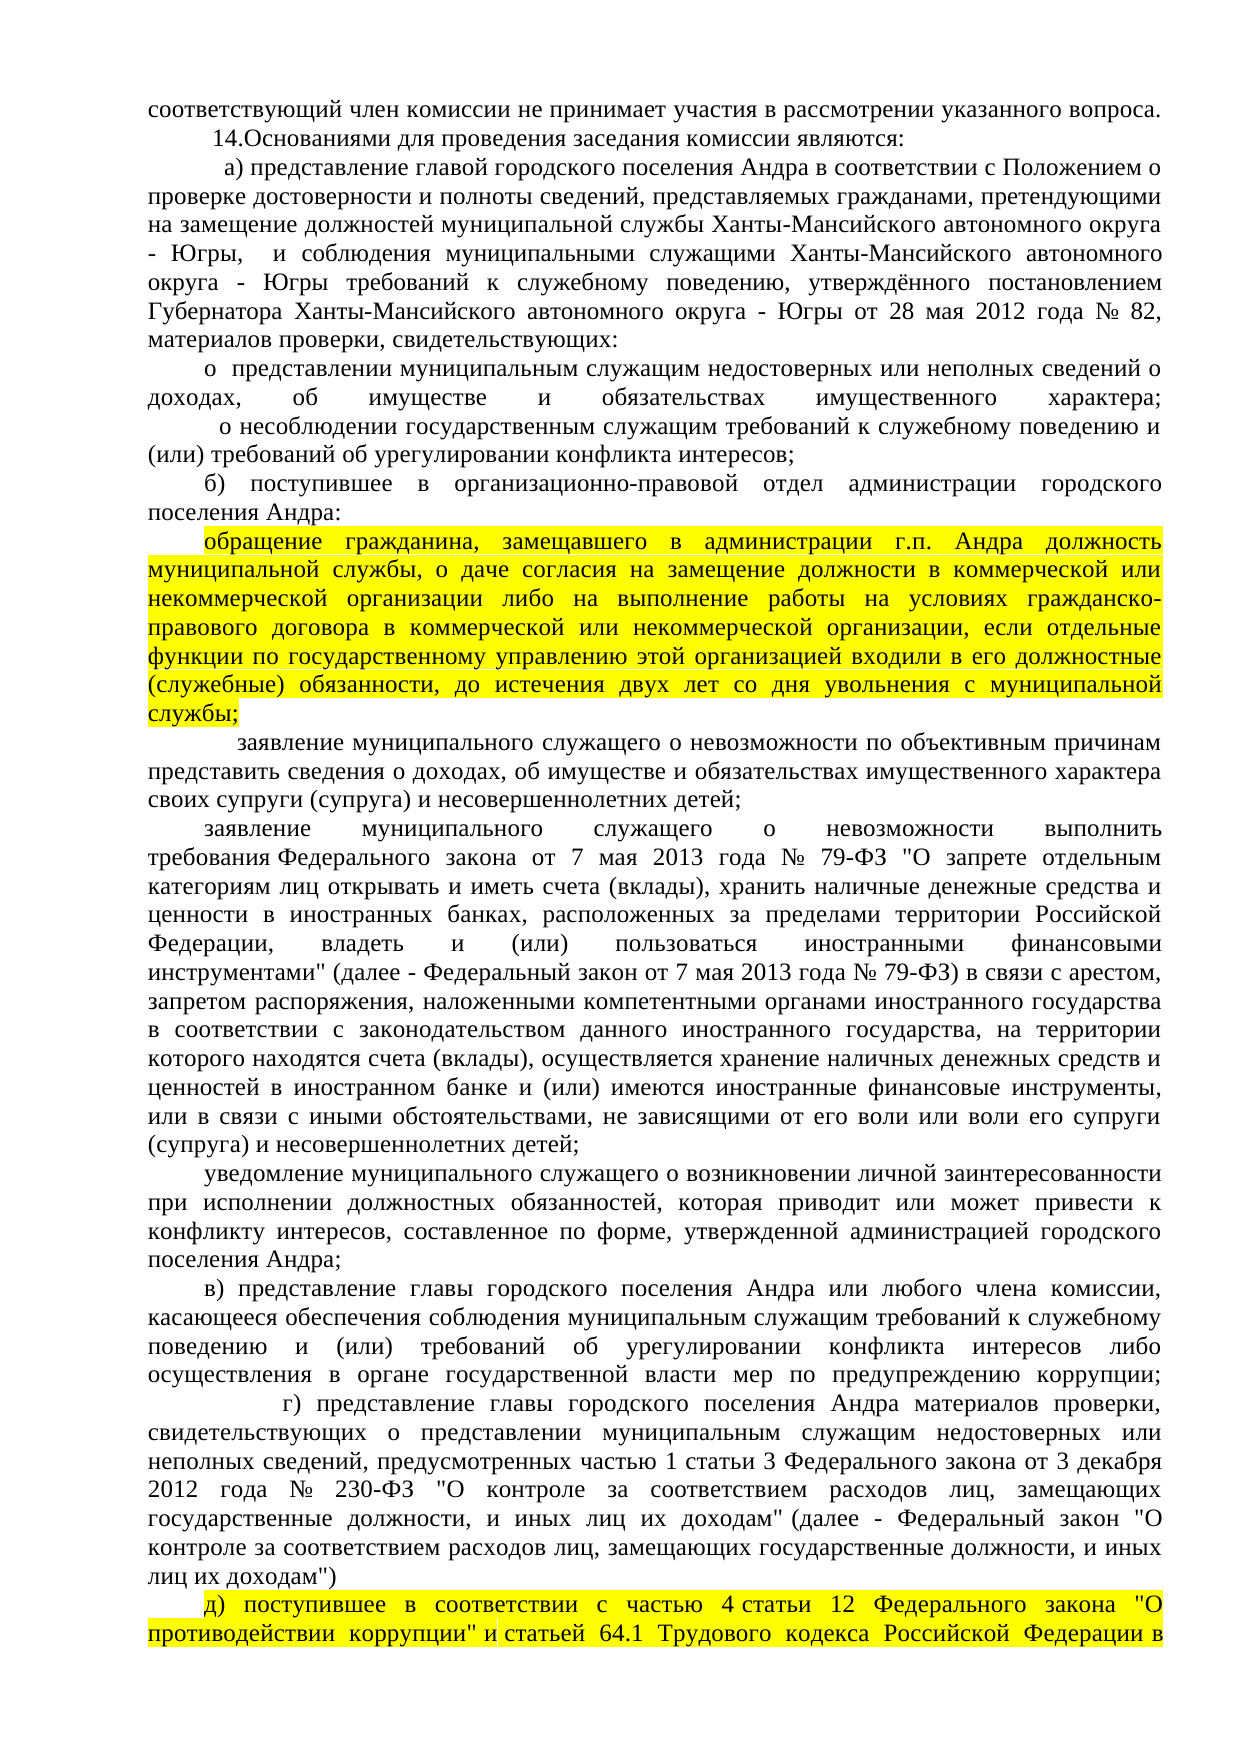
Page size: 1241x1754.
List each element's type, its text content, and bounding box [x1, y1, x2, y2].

text обращение гражданина, замещавшего в администрации г.п. Андра должность муниципальной службы, о даче согласия на замещение должности в коммерческой или некоммерческой организации либо на выполнение работы на условиях гражданско-правового договора в коммерческой или некоммерческой организации, если отдельные функции по государственному управлению этой организацией входили в его должностные (служебные) обязанности, до истечения двух лет со дня увольнения с муниципальной службы; заявление муниципального служащего о невозможности по объективным причинам представить сведения о доходах, об имуществе и обязательствах имущественного характера своих супруги (супруга) и несовершеннолетних детей; [148, 698, 1163, 813]
text б) поступившее в организационно-правовой отдел администрации городского поселения Андра: [148, 468, 1163, 526]
text о представлении муниципальным служащим недостоверных или неполных сведений о доходах, об имуществе и обязательствах имущественного характера; о несоблюдении государственным служащим требований к служебному поведению и (или) требований об урегулировании конфликта интересов; [148, 353, 1163, 468]
text в) представление главы городского поселения Андра или любого члена комиссии, касающееся обеспечения соблюдения муниципальным служащим требований к служебному поведению и (или) требований об урегулировании конфликта интересов либо осуществления в органе государственной власти мер по предупреждению коррупции; г) представление главы городского поселения Андра материалов проверки, свидетельствующих о представлении муниципальным служащим недостоверных или неполных сведений, предусмотренных частью 1 статьи 3 Федерального закона от 3 декабря 2012 года № 230-ФЗ "О контроле за соответствием расходов лиц, замещающих государственные должности, и иных лиц их доходам" (далее - Федеральный закон "О контроле за соответствием расходов лиц, замещающих государственные должности, и иных лиц их доходам") [148, 1273, 1163, 1589]
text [148, 94, 1163, 152]
text заявление муниципального служащего о невозможности выполнить требования Федерального закона от 7 мая 2013 года № 79-ФЗ "О запрете отдельным категориям лиц открывать и иметь счета (вклады), хранить наличные денежные средства и ценности в иностранных банках, расположенных за пределами территории Российской Федерации, владеть и (или) пользоваться иностранными финансовыми инструментами" (далее - Федеральный закон от 7 мая 2013 года № 79-ФЗ) в связи с арестом, запретом распоряжения, наложенными компетентными органами иностранного государства в соответствии с законодательством данного иностранного государства, на территории которого находятся счета (вклады), осуществляется хранение наличных денежных средств и ценностей в иностранном банке и (или) имеются иностранные финансовые инструменты, или в связи с иными обстоятельствами, не зависящими от его воли или воли его супруги (супруга) и несовершеннолетних детей; [148, 813, 1163, 1158]
text уведомление муниципального служащего о возникновении личной заинтересованности при исполнении должностных обязанностей, которая приводит или может привести к конфликту интересов, составленное по форме, утвержденной администрацией городского поселения Андра; [148, 1158, 1163, 1273]
text а) представление главой городского поселения Андра в соответствии с Положением о проверке достоверности и полноты сведений, представляемых гражданами, претендующими на замещение должностей муниципальной службы Ханты-Мансийского автономного округа - Югры, и соблюдения муниципальными служащими Ханты-Мансийского автономного округа - Югры требований к служебному поведению, утверждённого постановлением Губернатора Ханты-Мансийского автономного округа - Югры от 28 мая 2012 года № 82, материалов проверки, свидетельствующих: [148, 152, 1163, 353]
